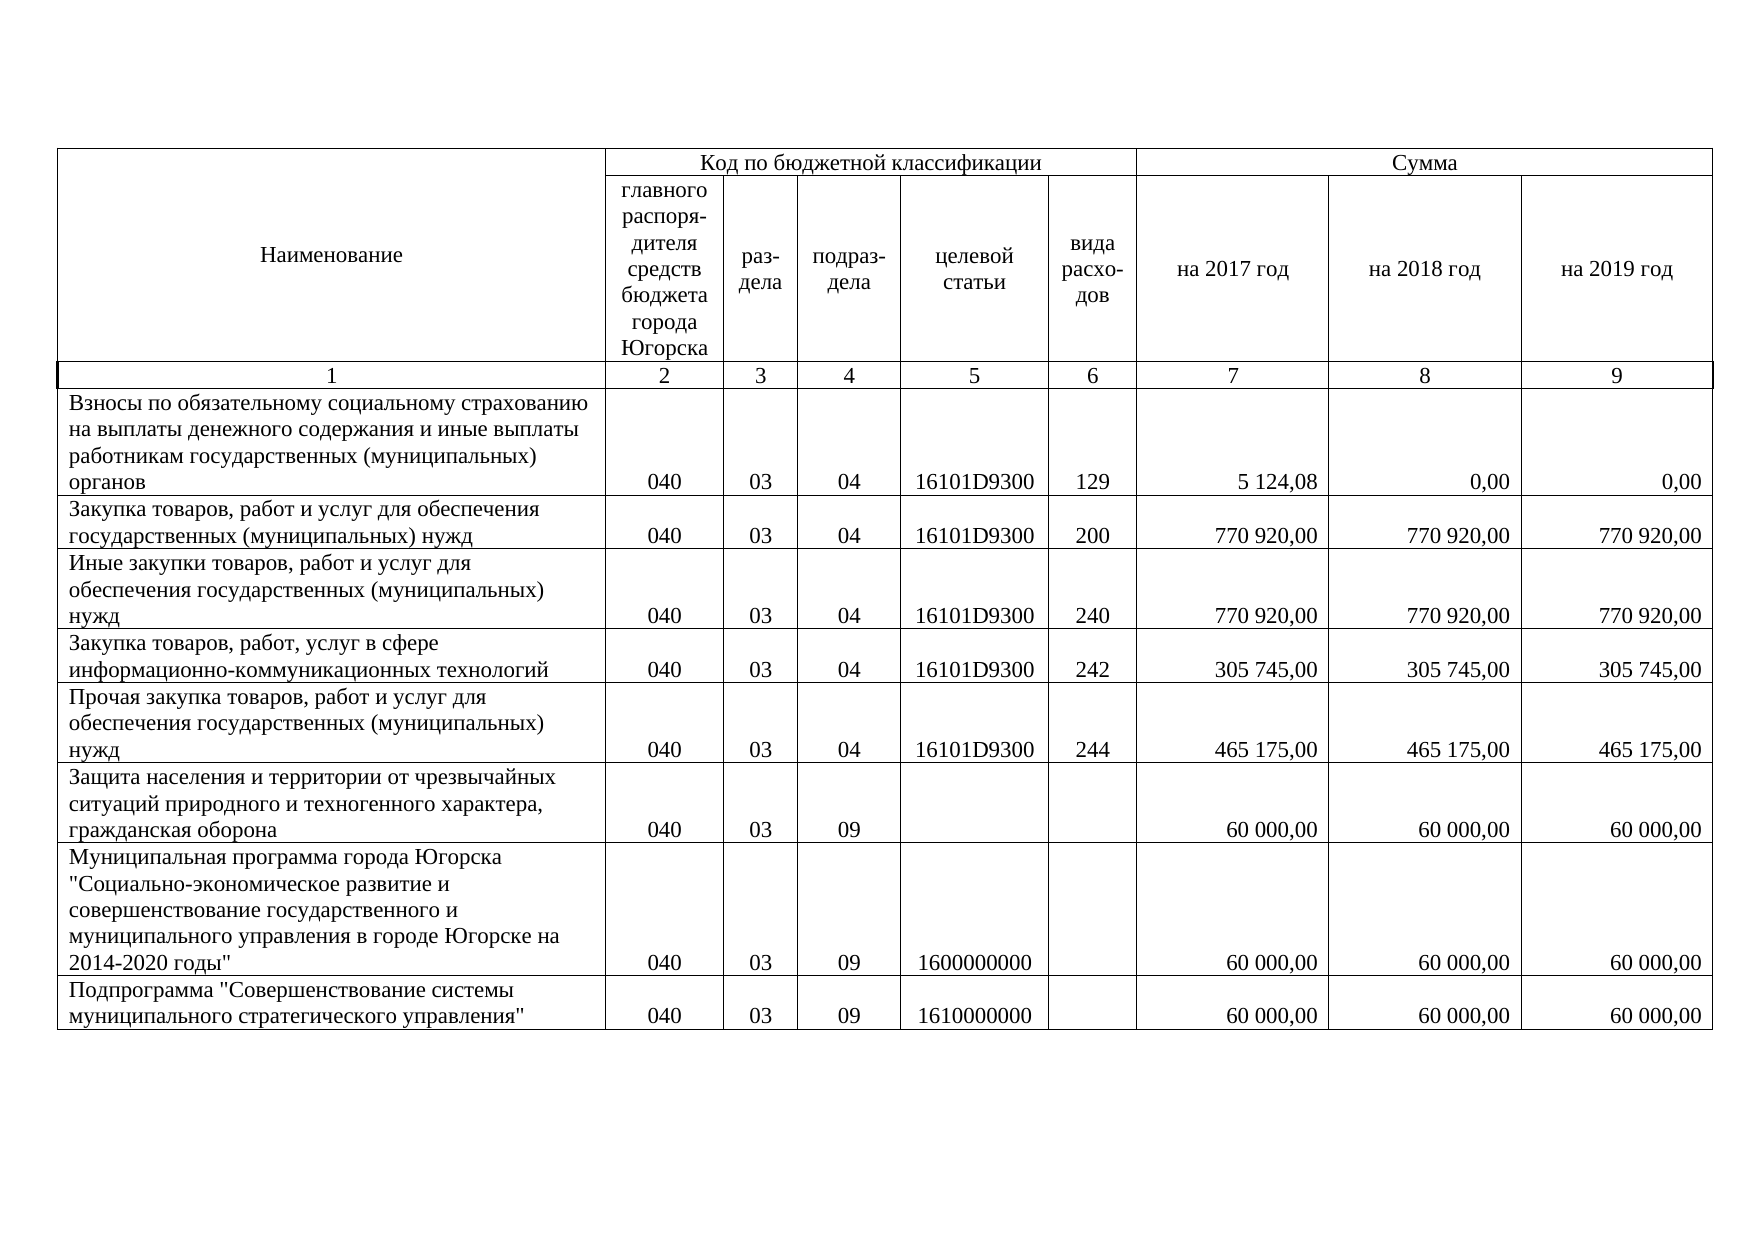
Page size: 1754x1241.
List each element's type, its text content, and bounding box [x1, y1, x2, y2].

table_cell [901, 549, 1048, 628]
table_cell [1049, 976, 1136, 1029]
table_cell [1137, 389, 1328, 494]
table_cell 9 [1522, 362, 1712, 388]
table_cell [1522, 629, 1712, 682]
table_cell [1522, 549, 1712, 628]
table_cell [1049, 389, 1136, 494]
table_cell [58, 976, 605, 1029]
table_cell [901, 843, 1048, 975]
table_cell 8 [1329, 362, 1521, 388]
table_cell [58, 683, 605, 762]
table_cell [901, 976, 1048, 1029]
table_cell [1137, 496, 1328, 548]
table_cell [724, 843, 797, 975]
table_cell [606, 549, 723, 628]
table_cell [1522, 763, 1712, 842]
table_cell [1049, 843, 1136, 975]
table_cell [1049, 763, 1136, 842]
table_cell 3 [724, 362, 797, 388]
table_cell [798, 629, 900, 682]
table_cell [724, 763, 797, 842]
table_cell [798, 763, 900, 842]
table_cell подраз-дела [798, 176, 900, 361]
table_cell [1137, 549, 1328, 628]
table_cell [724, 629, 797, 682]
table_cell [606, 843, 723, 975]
table_cell 5 [901, 362, 1048, 388]
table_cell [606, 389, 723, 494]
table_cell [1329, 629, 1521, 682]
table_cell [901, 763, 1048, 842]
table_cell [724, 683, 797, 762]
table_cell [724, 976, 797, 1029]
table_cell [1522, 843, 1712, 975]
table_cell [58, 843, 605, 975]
table_cell 1 [59, 362, 605, 388]
table_cell 7 [1137, 362, 1328, 388]
table_header Наименование [58, 149, 605, 361]
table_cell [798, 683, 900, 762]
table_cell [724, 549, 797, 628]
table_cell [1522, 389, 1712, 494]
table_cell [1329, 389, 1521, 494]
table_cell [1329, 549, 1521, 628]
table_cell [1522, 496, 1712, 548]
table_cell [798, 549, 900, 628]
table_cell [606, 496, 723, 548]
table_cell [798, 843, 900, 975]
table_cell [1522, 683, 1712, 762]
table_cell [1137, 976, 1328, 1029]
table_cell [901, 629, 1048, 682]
table_cell вида расхо-дов [1049, 176, 1136, 361]
table_cell главного распоря-дителя средств бюджета города Югорска [606, 176, 723, 361]
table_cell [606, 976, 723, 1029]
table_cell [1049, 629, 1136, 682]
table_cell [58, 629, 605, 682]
table_cell на 2019 год [1522, 176, 1712, 361]
table_header Код по бюджетной классификации [606, 149, 1136, 175]
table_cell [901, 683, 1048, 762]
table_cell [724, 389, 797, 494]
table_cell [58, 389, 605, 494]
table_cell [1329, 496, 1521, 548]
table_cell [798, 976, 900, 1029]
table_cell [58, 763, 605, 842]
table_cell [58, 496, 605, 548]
table_header Сумма [1137, 149, 1712, 175]
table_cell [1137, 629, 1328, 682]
table_cell раз-дела [724, 176, 797, 361]
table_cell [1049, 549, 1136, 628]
table_cell на 2017 год [1137, 176, 1328, 361]
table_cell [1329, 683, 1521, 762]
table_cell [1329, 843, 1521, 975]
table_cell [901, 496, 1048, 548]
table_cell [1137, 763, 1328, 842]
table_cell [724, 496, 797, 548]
table_cell на 2018 год [1329, 176, 1521, 361]
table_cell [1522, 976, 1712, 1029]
table_cell 4 [798, 362, 900, 388]
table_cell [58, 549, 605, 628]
table_cell 6 [1049, 362, 1136, 388]
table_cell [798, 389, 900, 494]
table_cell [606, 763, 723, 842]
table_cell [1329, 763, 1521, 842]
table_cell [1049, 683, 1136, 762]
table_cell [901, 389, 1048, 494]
table_cell 2 [606, 362, 723, 388]
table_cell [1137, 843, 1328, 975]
table_cell целевой статьи [901, 176, 1048, 361]
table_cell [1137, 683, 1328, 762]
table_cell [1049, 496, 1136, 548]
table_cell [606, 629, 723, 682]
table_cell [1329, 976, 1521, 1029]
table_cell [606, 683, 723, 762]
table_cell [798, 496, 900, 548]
